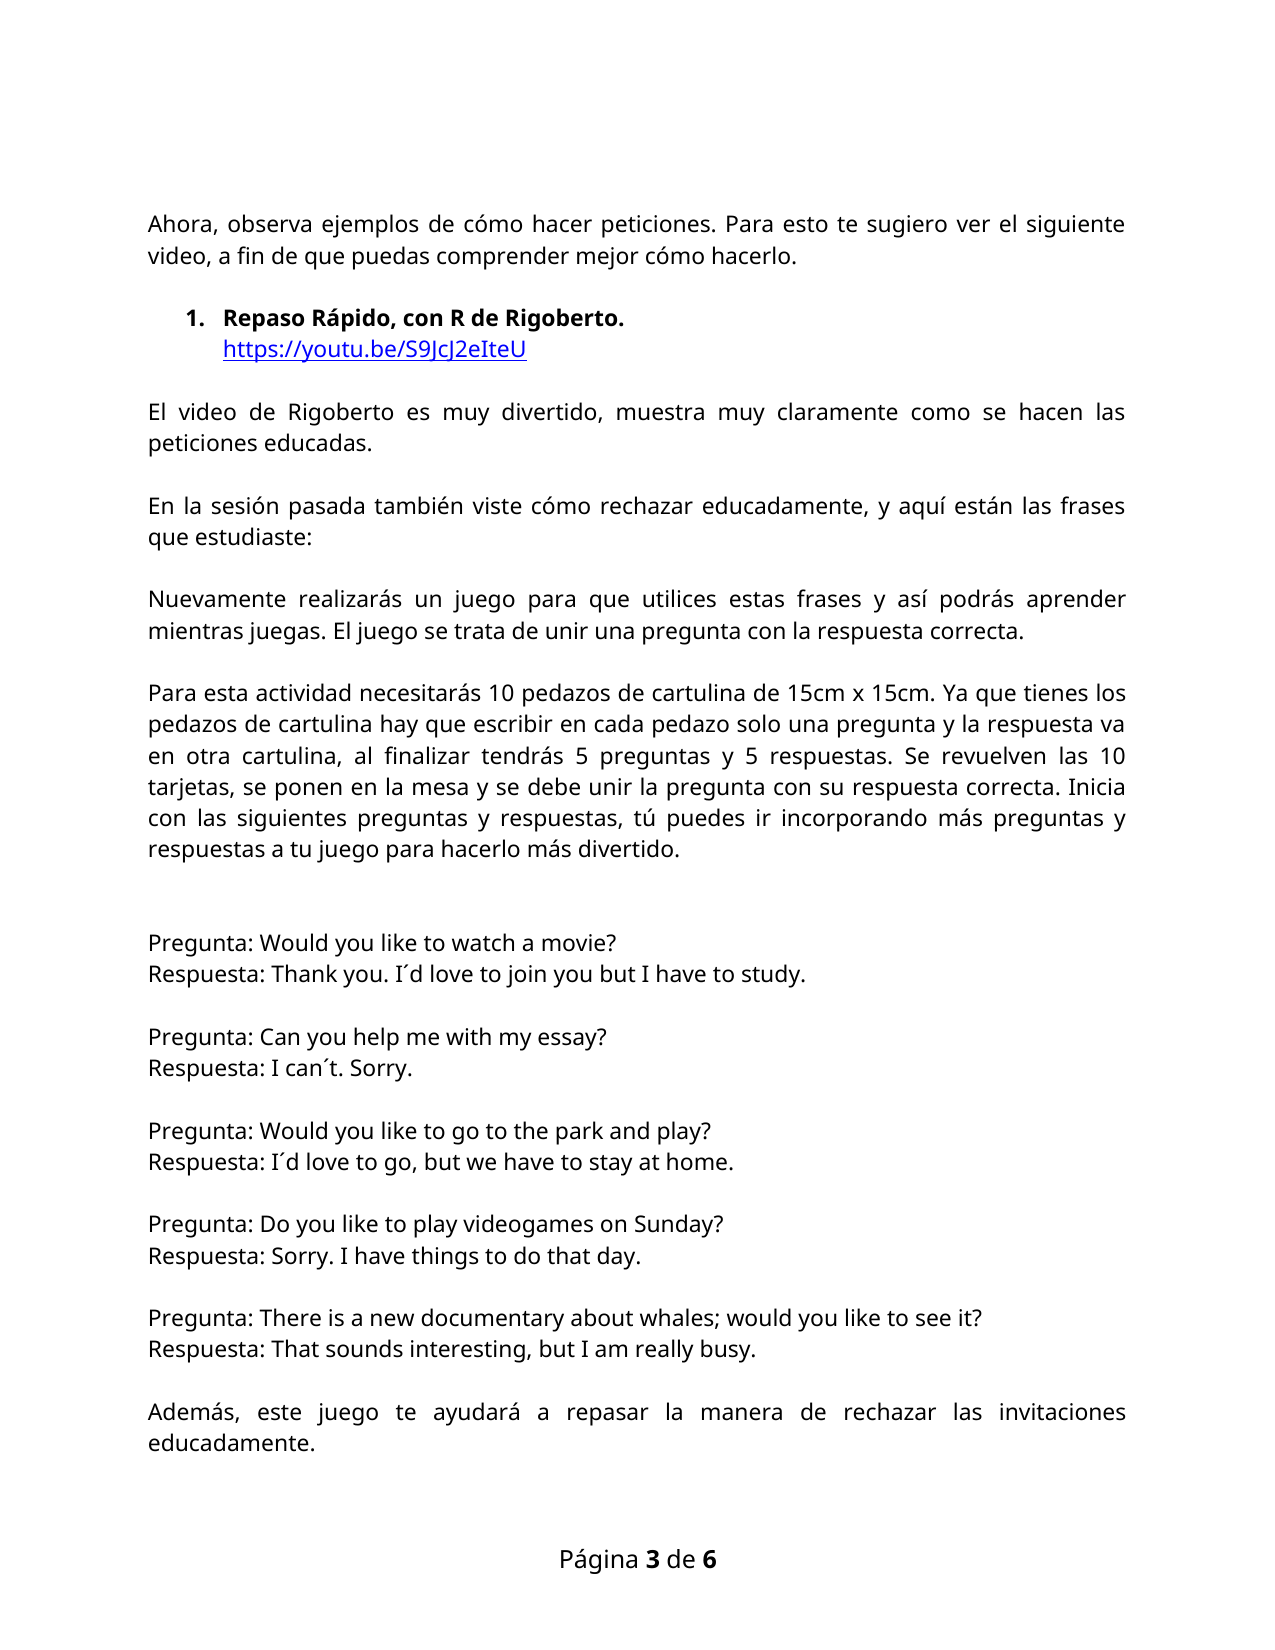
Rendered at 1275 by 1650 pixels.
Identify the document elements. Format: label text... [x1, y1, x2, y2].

text Pregunta: Would you like to watch a movie? [148, 927, 1127, 958]
text Pregunta: Would you like to go to the park and play? [148, 1115, 1127, 1146]
text El video de Rigoberto es muy divertido, muestra muy claramente como se hacen las peticiones educadas. [148, 396, 1127, 458]
text Además, este juego te ayudará a repasar la manera de rechazar las invitaciones educadamente. [148, 1396, 1127, 1458]
list https://youtu.be/S9JcJ2eIteU [223, 333, 1127, 365]
text Respuesta: Sorry. I have things to do that day. [148, 1240, 1127, 1271]
text Pregunta: Do you like to play videogames on Sunday? [148, 1208, 1127, 1240]
text En la sesión pasada también viste cómo rechazar educadamente, y aquí están las frases que estudiaste: [148, 490, 1127, 552]
text Respuesta: That sounds interesting, but I am really busy. [148, 1333, 1127, 1365]
text Respuesta: I´d love to go, but we have to stay at home. [148, 1146, 1127, 1177]
text Respuesta: I can´t. Sorry. [148, 1052, 1127, 1083]
list Repaso Rápido, con R de Rigoberto. [185, 302, 1127, 333]
text Para esta actividad necesitarás 10 pedazos de cartulina de 15cm x 15cm. Ya que tienes los pedazos de cartulina hay que escribir en cada pedazo solo una pregunta y la respuesta va en otra cartulina, al finalizar tendrás 5 preguntas y 5 respuestas. Se revuelven las 10 tarjetas, se ponen en la mesa y se debe unir la pregunta con su respuesta correcta. Inicia con las siguientes preguntas y respuestas, tú puedes ir incorporando más preguntas y respuestas a tu juego para hacerlo más divertido. [148, 677, 1127, 865]
text Respuesta: Thank you. I´d love to join you but I have to study. [148, 958, 1127, 990]
text Pregunta: There is a new documentary about whales; would you like to see it? [148, 1302, 1127, 1333]
text Ahora, observa ejemplos de cómo hacer peticiones. Para esto te sugiero ver el siguiente video, a fin de que puedas comprender mejor cómo hacerlo. [148, 208, 1127, 271]
text Pregunta: Can you help me with my essay? [148, 1021, 1127, 1052]
text Nuevamente realizarás un juego para que utilices estas frases y así podrás aprender mientras juegas. El juego se trata de unir una pregunta con la respuesta correcta. [148, 583, 1127, 646]
